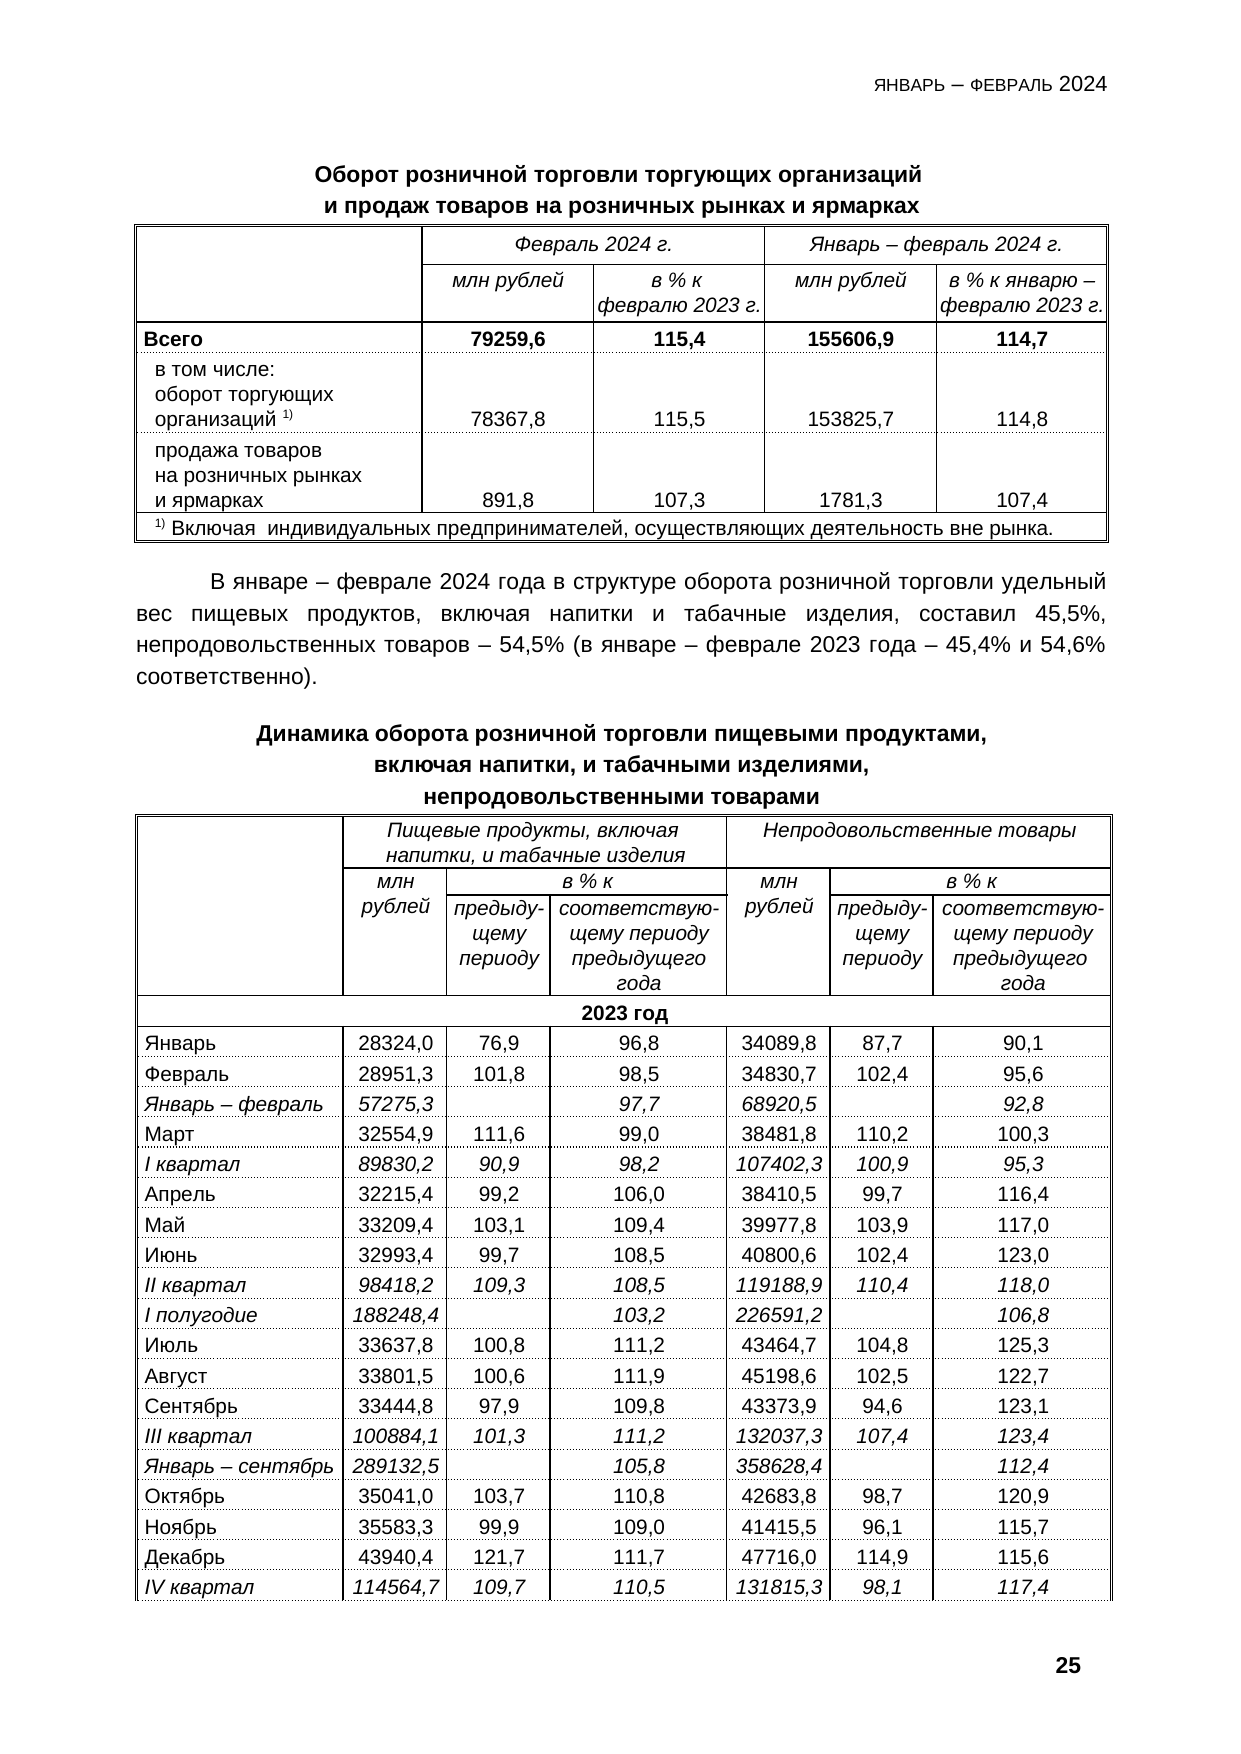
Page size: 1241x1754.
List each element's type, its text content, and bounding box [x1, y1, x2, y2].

table_cell 108,5 [551, 1267, 726, 1297]
table_cell 132037,3 [727, 1418, 829, 1448]
table_cell 102,4 [831, 1237, 932, 1267]
table_cell [447, 1086, 549, 1116]
table_cell 102,4 [831, 1056, 932, 1086]
table_cell 110,4 [831, 1267, 932, 1297]
table_cell [447, 1449, 549, 1479]
table_cell [447, 1298, 549, 1328]
table_cell 106,0 [551, 1177, 726, 1207]
table_cell в % к [447, 869, 726, 894]
table_cell 28951,3 [344, 1056, 446, 1086]
table_cell 115,4 [594, 323, 764, 352]
table_header Январь – февраль 2024 г. [765, 227, 1106, 264]
table_cell 78367,8 [423, 352, 593, 432]
table_cell 90,9 [447, 1146, 549, 1177]
table_cell 123,4 [934, 1418, 1110, 1448]
table_header Февраль 2024 г. [423, 227, 764, 264]
table_cell 111,6 [447, 1116, 549, 1146]
table_cell 109,4 [551, 1207, 726, 1237]
table_cell 32993,4 [344, 1237, 446, 1267]
table_cell 99,7 [447, 1237, 549, 1267]
table_cell Февраль [138, 1056, 342, 1086]
table_cell 110,2 [831, 1116, 932, 1146]
table_cell 115,5 [594, 352, 764, 432]
table_cell Август [138, 1358, 342, 1388]
table_cell соответствую-щему периоду предыдущего года [934, 896, 1110, 995]
table_header Непродовольственные товары [727, 817, 1110, 867]
table_cell 96,8 [551, 1027, 726, 1056]
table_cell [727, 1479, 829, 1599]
table_cell 102,5 [831, 1358, 932, 1388]
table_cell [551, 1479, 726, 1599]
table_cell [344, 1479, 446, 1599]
table_cell в том числе: оборот торгующих организаций 1) [137, 352, 421, 432]
table_cell 125,3 [934, 1328, 1110, 1358]
text В январе – феврале 2024 года в структуре оборота розничной торговли удельный вес пищевых продуктов, включая напитки и табачные изделия, составил 45,5%, непродовольственных товаров – 54,5% (в январе – феврале 2023 года – 45,4% и 54,6% соответственно). [136, 568, 1107, 689]
table_cell Март [138, 1116, 342, 1146]
table_cell 89830,2 [344, 1146, 446, 1177]
table_cell 32215,4 [344, 1177, 446, 1207]
table_cell [831, 1086, 932, 1116]
table_cell 105,8 [551, 1449, 726, 1479]
table_cell соответствую-щему периоду предыдущего года [551, 896, 726, 995]
table_cell 90,1 [934, 1027, 1110, 1056]
table_header Пищевые продукты, включая напитки, и табачные изделия [344, 817, 726, 867]
table_header [138, 817, 342, 995]
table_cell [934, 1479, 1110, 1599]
table_cell 114,7 [937, 323, 1106, 352]
table_cell млн рублей [423, 265, 593, 321]
table_cell 94,6 [831, 1388, 932, 1418]
table_cell 107,4 [831, 1418, 932, 1448]
table_cell Январь – февраль [138, 1086, 342, 1116]
table_cell 98,2 [551, 1146, 726, 1177]
table_cell 109,3 [447, 1267, 549, 1297]
table_cell 103,9 [831, 1207, 932, 1237]
table_cell 114,8 [937, 352, 1106, 432]
table_cell 39977,8 [727, 1207, 829, 1237]
table_cell 111,2 [551, 1418, 726, 1448]
table_cell 40800,6 [727, 1237, 829, 1267]
table_cell Октябрь [138, 1479, 342, 1509]
table_cell 109,8 [551, 1388, 726, 1418]
table_cell 111,9 [551, 1358, 726, 1388]
table_cell 92,8 [934, 1086, 1110, 1116]
table_cell 101,3 [447, 1418, 549, 1448]
table_cell в % к [831, 869, 1110, 894]
table_cell 33637,8 [344, 1328, 446, 1358]
table_cell 106,8 [934, 1298, 1110, 1328]
table_cell [831, 1449, 932, 1479]
table_cell 100,3 [934, 1116, 1110, 1146]
table_cell 104,8 [831, 1328, 932, 1358]
table_cell Январь [138, 1027, 342, 1056]
table_cell в % к январю – февралю 2023 г. [937, 265, 1106, 321]
table_cell Май [138, 1207, 342, 1237]
table_cell 43464,7 [727, 1328, 829, 1358]
table_cell Апрель [138, 1177, 342, 1207]
table_cell продажа товаров на розничных рынках и ярмарках [137, 432, 421, 512]
table_cell 38410,5 [727, 1177, 829, 1207]
table_cell 95,6 [934, 1056, 1110, 1086]
table_cell 87,7 [831, 1027, 932, 1056]
text Динамика оборота розничной торговли пищевыми продуктами, включая напитки, и табачными изделиями, непродовольственными товарами [136, 719, 1107, 809]
table_cell 32554,9 [344, 1116, 446, 1146]
table_cell 112,4 [934, 1449, 1110, 1479]
table_cell 103,1 [447, 1207, 549, 1237]
table_cell 95,3 [934, 1146, 1110, 1177]
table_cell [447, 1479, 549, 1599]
table_cell 100,8 [447, 1328, 549, 1358]
table_cell II квартал [138, 1267, 342, 1297]
table_cell 155606,9 [765, 323, 936, 352]
table_cell 118,0 [934, 1267, 1110, 1297]
table_cell 111,2 [551, 1328, 726, 1358]
table_cell 100,9 [831, 1146, 932, 1177]
table_cell 68920,5 [727, 1086, 829, 1116]
table_header [137, 227, 421, 321]
table_cell 107402,3 [727, 1146, 829, 1177]
table_cell Всего [137, 323, 421, 352]
table_cell 107,3 [594, 432, 764, 512]
table_cell 99,0 [551, 1116, 726, 1146]
table_cell предыду-щему периоду [447, 896, 549, 995]
table_cell 43373,9 [727, 1388, 829, 1418]
table_cell 122,7 [934, 1358, 1110, 1388]
table_cell I квартал [138, 1146, 342, 1177]
table_cell 33444,8 [344, 1388, 446, 1418]
table_cell 100,6 [447, 1358, 549, 1388]
table_cell 188248,4 [344, 1298, 446, 1328]
table_cell 101,8 [447, 1056, 549, 1086]
table_cell 100884,1 [344, 1418, 446, 1448]
table_cell 289132,5 [344, 1449, 446, 1479]
table_cell 33209,4 [344, 1207, 446, 1237]
table_cell 116,4 [934, 1177, 1110, 1207]
table_cell 358628,4 [727, 1449, 829, 1479]
table_cell 99,2 [447, 1177, 549, 1207]
text Оборот розничной торговли торгующих организаций и продаж товаров на розничных рынках и ярмарках [136, 161, 1107, 219]
table_cell 99,7 [831, 1177, 932, 1207]
table_cell 123,0 [934, 1237, 1110, 1267]
table_cell 97,7 [551, 1086, 726, 1116]
table_cell 123,1 [934, 1388, 1110, 1418]
table_cell 34089,8 [727, 1027, 829, 1056]
table_cell Июнь [138, 1237, 342, 1267]
table_cell 38481,8 [727, 1116, 829, 1146]
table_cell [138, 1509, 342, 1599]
table_cell 1) Включая индивидуальных предпринимателей, осуществляющих деятельность вне рынка. [137, 513, 1106, 540]
table_cell предыду-щему периоду [831, 896, 932, 995]
table_cell 33801,5 [344, 1358, 446, 1388]
table_cell [831, 1298, 932, 1328]
table_cell 891,8 [423, 432, 593, 512]
table_cell 28324,0 [344, 1027, 446, 1056]
table_cell 117,0 [934, 1207, 1110, 1237]
table_cell 34830,7 [727, 1056, 829, 1086]
table_cell 45198,6 [727, 1358, 829, 1388]
table_cell в % к февралю 2023 г. [594, 265, 764, 321]
table_cell 98418,2 [344, 1267, 446, 1297]
table_cell 2023 год [138, 996, 1110, 1026]
table_cell 1781,3 [765, 432, 936, 512]
table_cell млн рублей [344, 869, 446, 995]
table_cell млн рублей [727, 869, 829, 995]
table_cell 79259,6 [423, 323, 593, 352]
table_cell 226591,2 [727, 1298, 829, 1328]
table_cell 108,5 [551, 1237, 726, 1267]
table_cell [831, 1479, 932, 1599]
table_cell Сентябрь [138, 1388, 342, 1418]
table_cell 119188,9 [727, 1267, 829, 1297]
table_cell Январь – сентябрь [138, 1449, 342, 1479]
table_cell Июль [138, 1328, 342, 1358]
table_cell III квартал [138, 1418, 342, 1448]
table_cell 57275,3 [344, 1086, 446, 1116]
table_cell млн рублей [765, 265, 936, 321]
table_cell 98,5 [551, 1056, 726, 1086]
table_cell 103,2 [551, 1298, 726, 1328]
table_cell 153825,7 [765, 352, 936, 432]
table_cell 76,9 [447, 1027, 549, 1056]
table_cell I полугодие [138, 1298, 342, 1328]
table_cell 107,4 [937, 432, 1106, 512]
table_cell 97,9 [447, 1388, 549, 1418]
